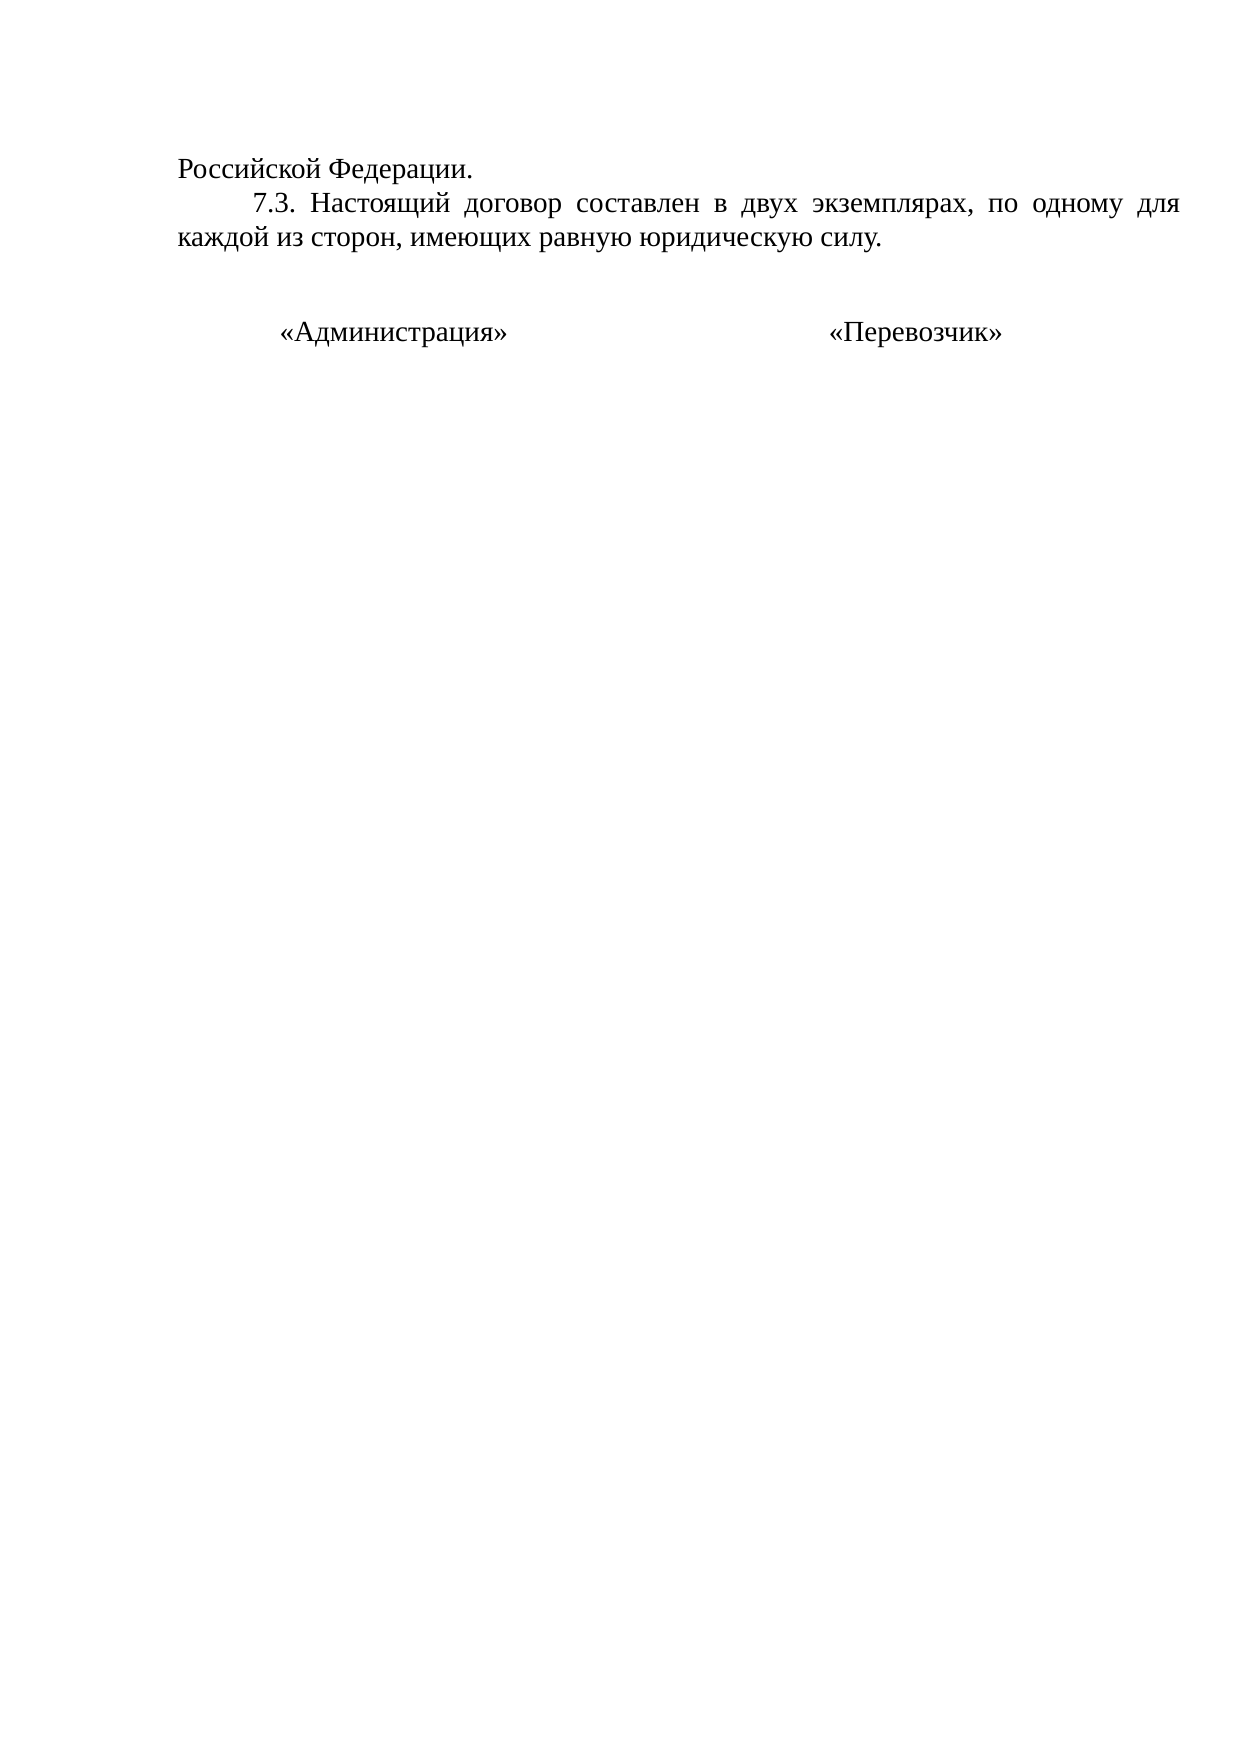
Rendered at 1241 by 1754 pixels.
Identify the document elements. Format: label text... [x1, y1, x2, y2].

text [177, 152, 1181, 185]
text «Администрация» «Перевозчик» [177, 314, 1181, 348]
text 7.3. Настоящий договор составлен в двух экземплярах, по одному для каждой из сторон, имеющих равную юридическую силу. [177, 185, 1181, 252]
